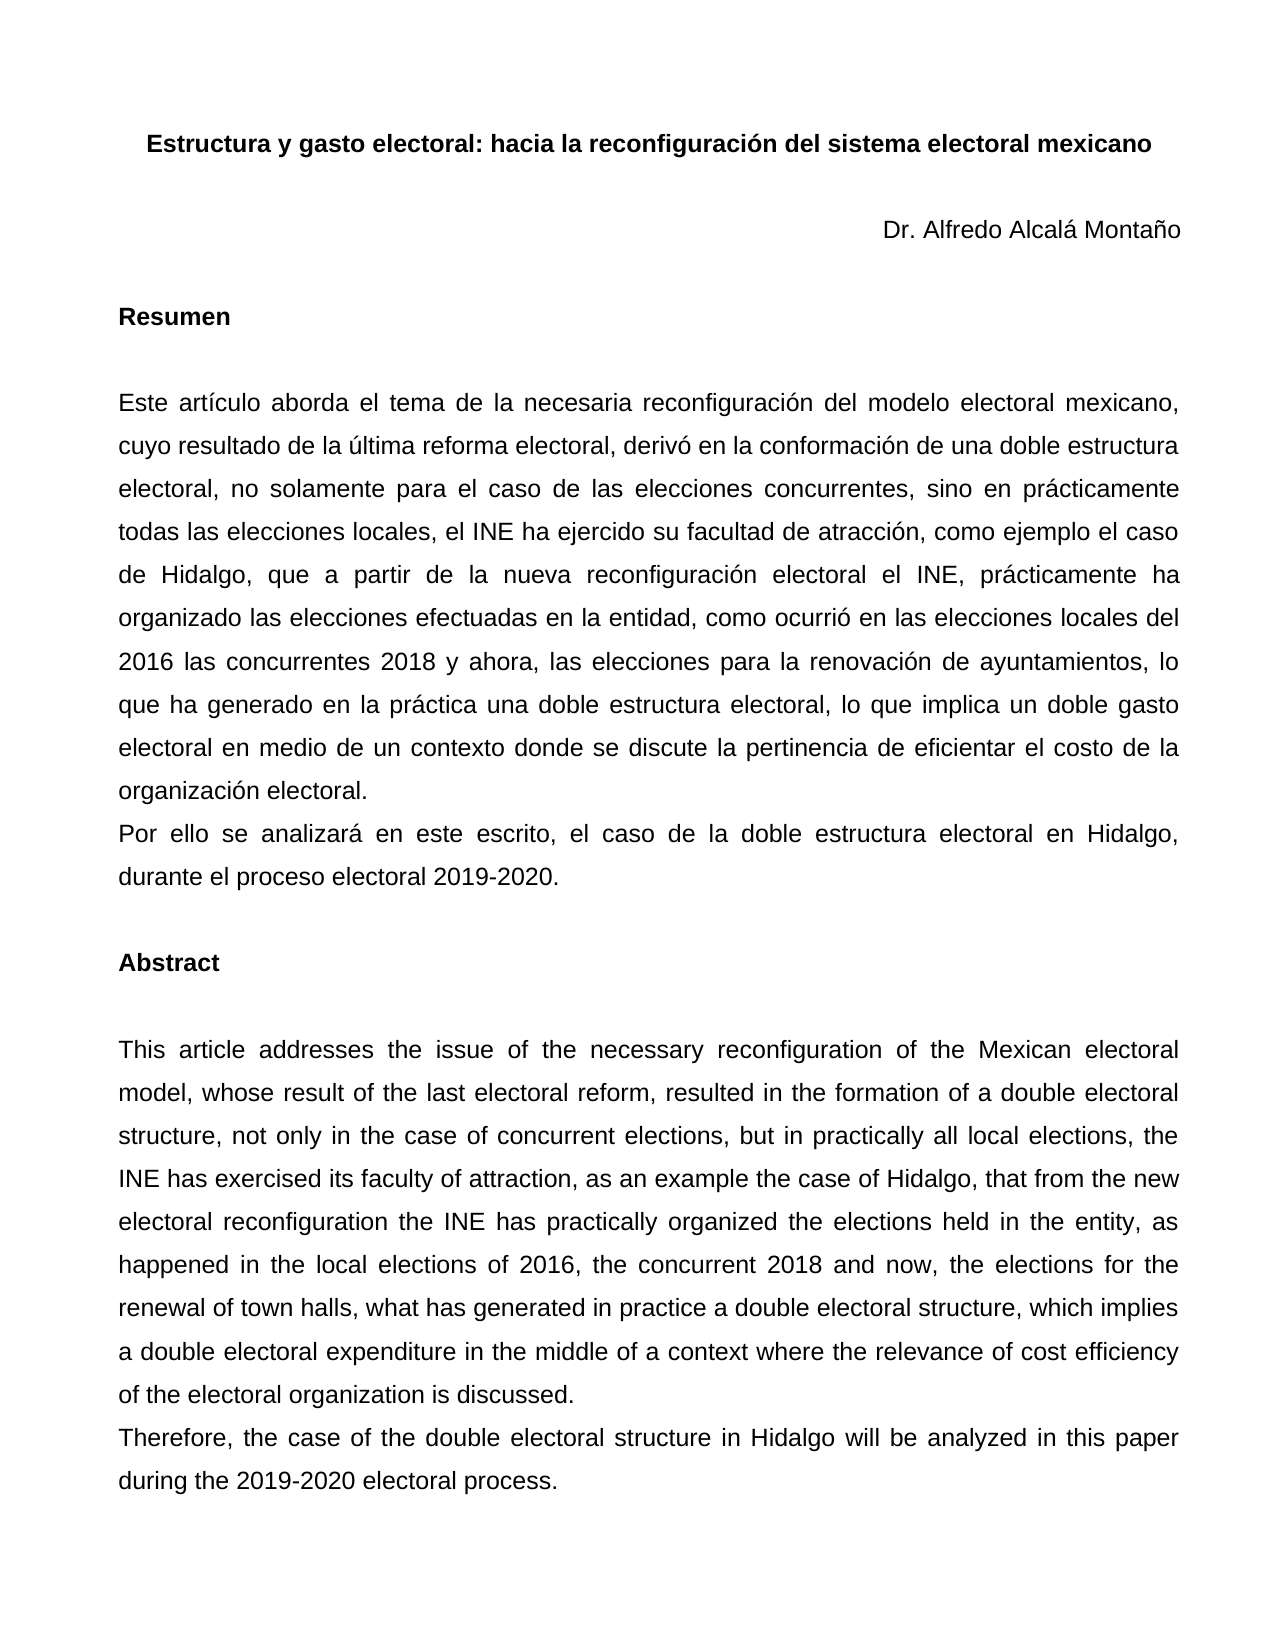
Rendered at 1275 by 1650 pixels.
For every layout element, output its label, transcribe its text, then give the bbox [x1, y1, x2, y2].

text Este artículo aborda el tema de la necesaria reconfiguración del modelo electoral mexicano, cuyo resultado de la última reforma electoral, derivó en la conformación de una doble estructura electoral, no solamente para el caso de las elecciones concurrentes, sino en prácticamente todas las elecciones locales, el INE ha ejercido su facultad de atracción, como ejemplo el caso de Hidalgo, que a partir de la nueva reconfiguración electoral el INE, prácticamente ha organizado las elecciones efectuadas en la entidad, como ocurrió en las elecciones locales del 2016 las concurrentes 2018 y ahora, las elecciones para la renovación de ayuntamientos, lo que ha generado en la práctica una doble estructura electoral, lo que implica un doble gasto electoral en medio de un contexto donde se discute la pertinencia de eficientar el costo de la organización electoral. [118, 388, 1181, 805]
text Therefore, the case of the double electoral structure in Hidalgo will be analyzed in this paper during the 2019-2020 electoral process. [118, 1423, 1181, 1495]
text Estructura y gasto electoral: hacia la reconfiguración del sistema electoral mexicano [118, 129, 1181, 158]
text Dr. Alfredo Alcalá Montaño [118, 215, 1181, 244]
text Por ello se analizará en este escrito, el caso de la doble estructura electoral en Hidalgo, durante el proceso electoral 2019-2020. [118, 819, 1181, 891]
text This article addresses the issue of the necessary reconfiguration of the Mexican electoral model, whose result of the last electoral reform, resulted in the formation of a double electoral structure, not only in the case of concurrent elections, but in practically all local elections, the INE has exercised its faculty of attraction, as an example the case of Hidalgo, that from the new electoral reconfiguration the INE has practically organized the elections held in the entity, as happened in the local elections of 2016, the concurrent 2018 and now, the elections for the renewal of town halls, what has generated in practice a double electoral structure, which implies a double electoral expenditure in the middle of a context where the relevance of cost efficiency of the electoral organization is discussed. [118, 1035, 1181, 1408]
list Resumen [118, 302, 1181, 330]
text Abstract [118, 948, 1181, 977]
